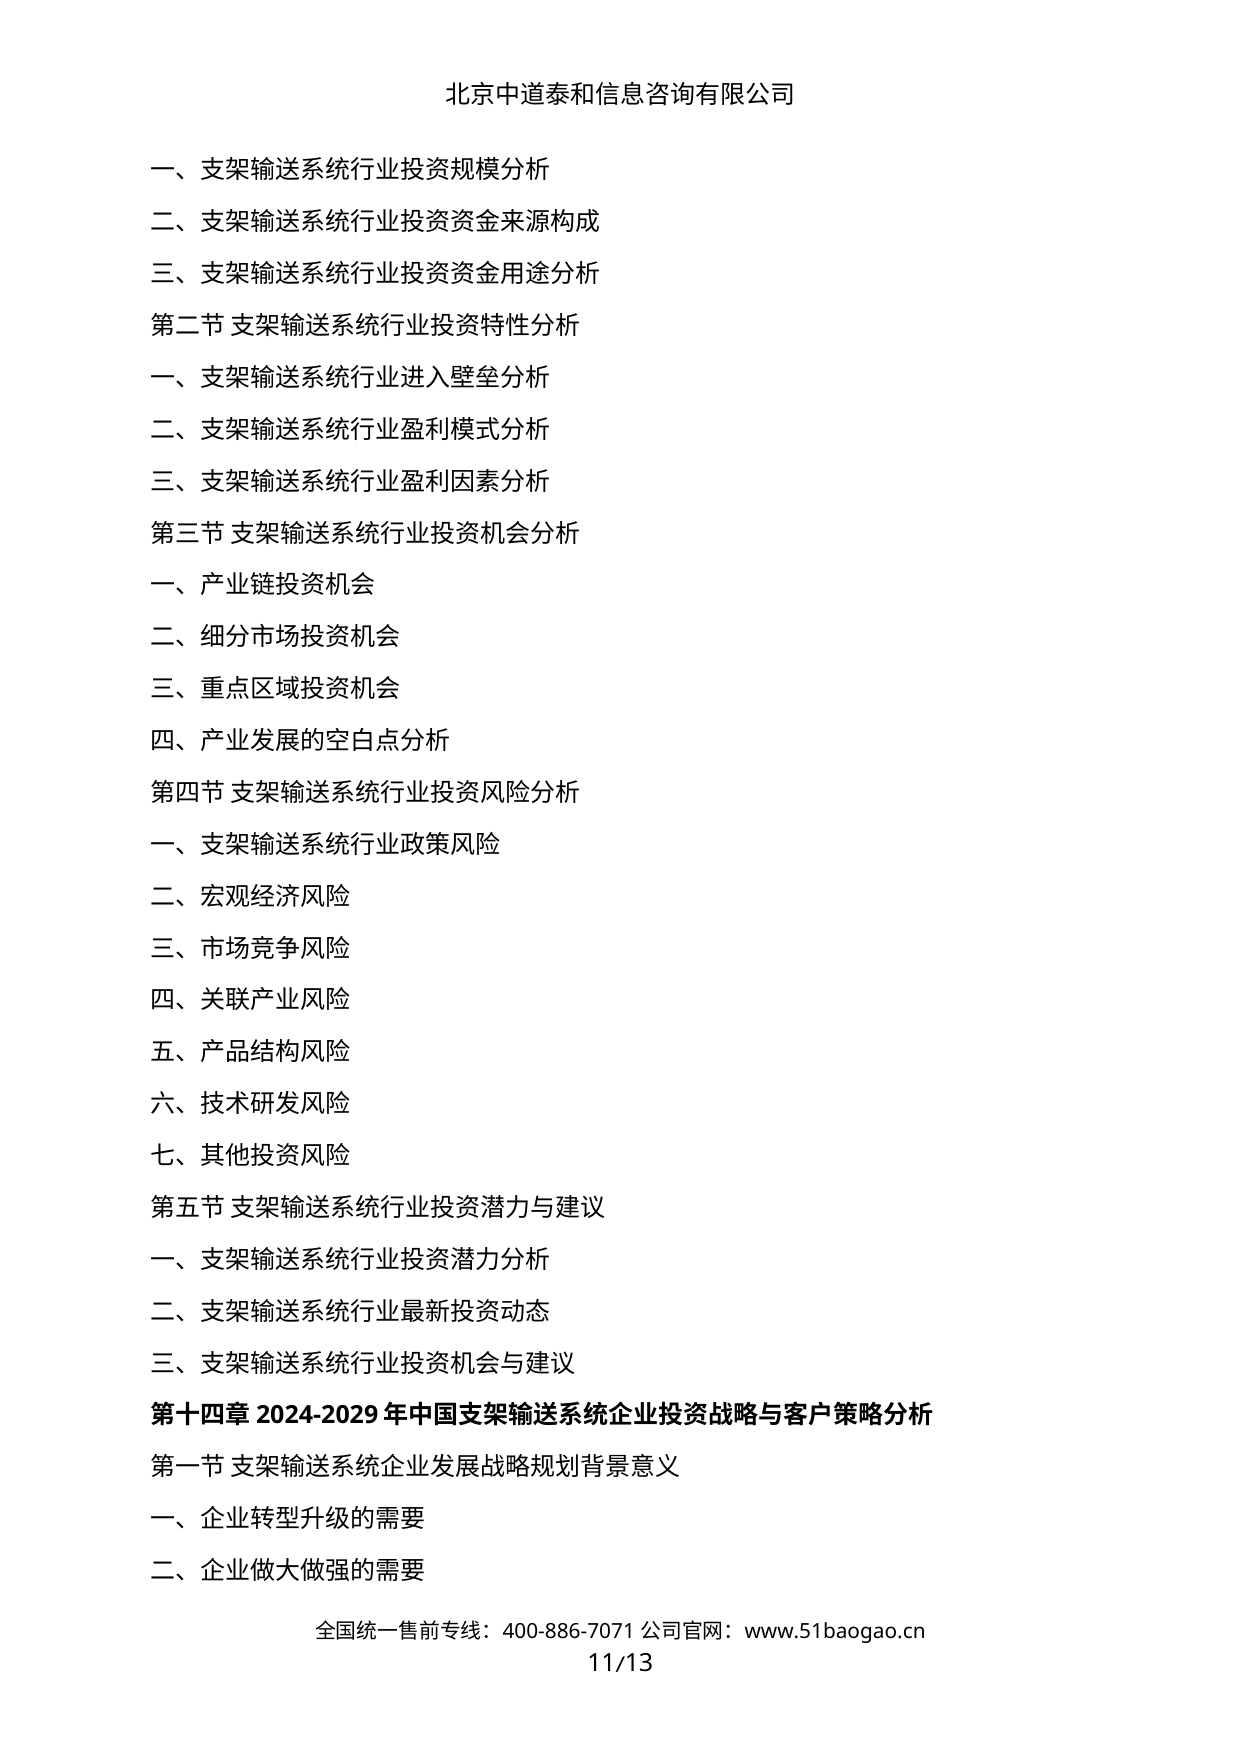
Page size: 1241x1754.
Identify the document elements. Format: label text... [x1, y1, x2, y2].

text 第四节 支架输送系统行业投资风险分析 [150, 772, 1090, 809]
text 一、产业链投资机会 [150, 565, 1090, 601]
text 七、其他投资风险 [150, 1136, 1090, 1172]
text 第十四章 2024-2029年中国支架输送系统企业投资战略与客户策略分析 [150, 1395, 1090, 1431]
text 第三节 支架输送系统行业投资机会分析 [150, 513, 1090, 549]
text 第二节 支架输送系统行业投资特性分析 [150, 306, 1090, 342]
text 一、支架输送系统行业投资潜力分析 [150, 1239, 1090, 1276]
text 四、产业发展的空白点分析 [150, 721, 1090, 757]
text 一、支架输送系统行业投资规模分析 [150, 150, 1090, 186]
text 第一节 支架输送系统企业发展战略规划背景意义 [150, 1447, 1090, 1483]
text 二、支架输送系统行业盈利模式分析 [150, 409, 1090, 446]
text 二、企业做大做强的需要 [150, 1551, 1090, 1587]
text 六、技术研发风险 [150, 1084, 1090, 1120]
text 二、支架输送系统行业投资资金来源构成 [150, 202, 1090, 238]
text 一、支架输送系统行业进入壁垒分析 [150, 357, 1090, 394]
text 三、支架输送系统行业投资机会与建议 [150, 1343, 1090, 1379]
text 一、企业转型升级的需要 [150, 1499, 1090, 1535]
text 一、支架输送系统行业政策风险 [150, 824, 1090, 861]
text 二、支架输送系统行业最新投资动态 [150, 1291, 1090, 1327]
text 二、细分市场投资机会 [150, 617, 1090, 653]
text 三、支架输送系统行业投资资金用途分析 [150, 254, 1090, 290]
text 五、产品结构风险 [150, 1032, 1090, 1068]
text 三、支架输送系统行业盈利因素分析 [150, 461, 1090, 497]
text 四、关联产业风险 [150, 980, 1090, 1016]
text 二、宏观经济风险 [150, 876, 1090, 912]
text 第五节 支架输送系统行业投资潜力与建议 [150, 1187, 1090, 1224]
text 三、重点区域投资机会 [150, 669, 1090, 705]
text 三、市场竞争风险 [150, 928, 1090, 964]
